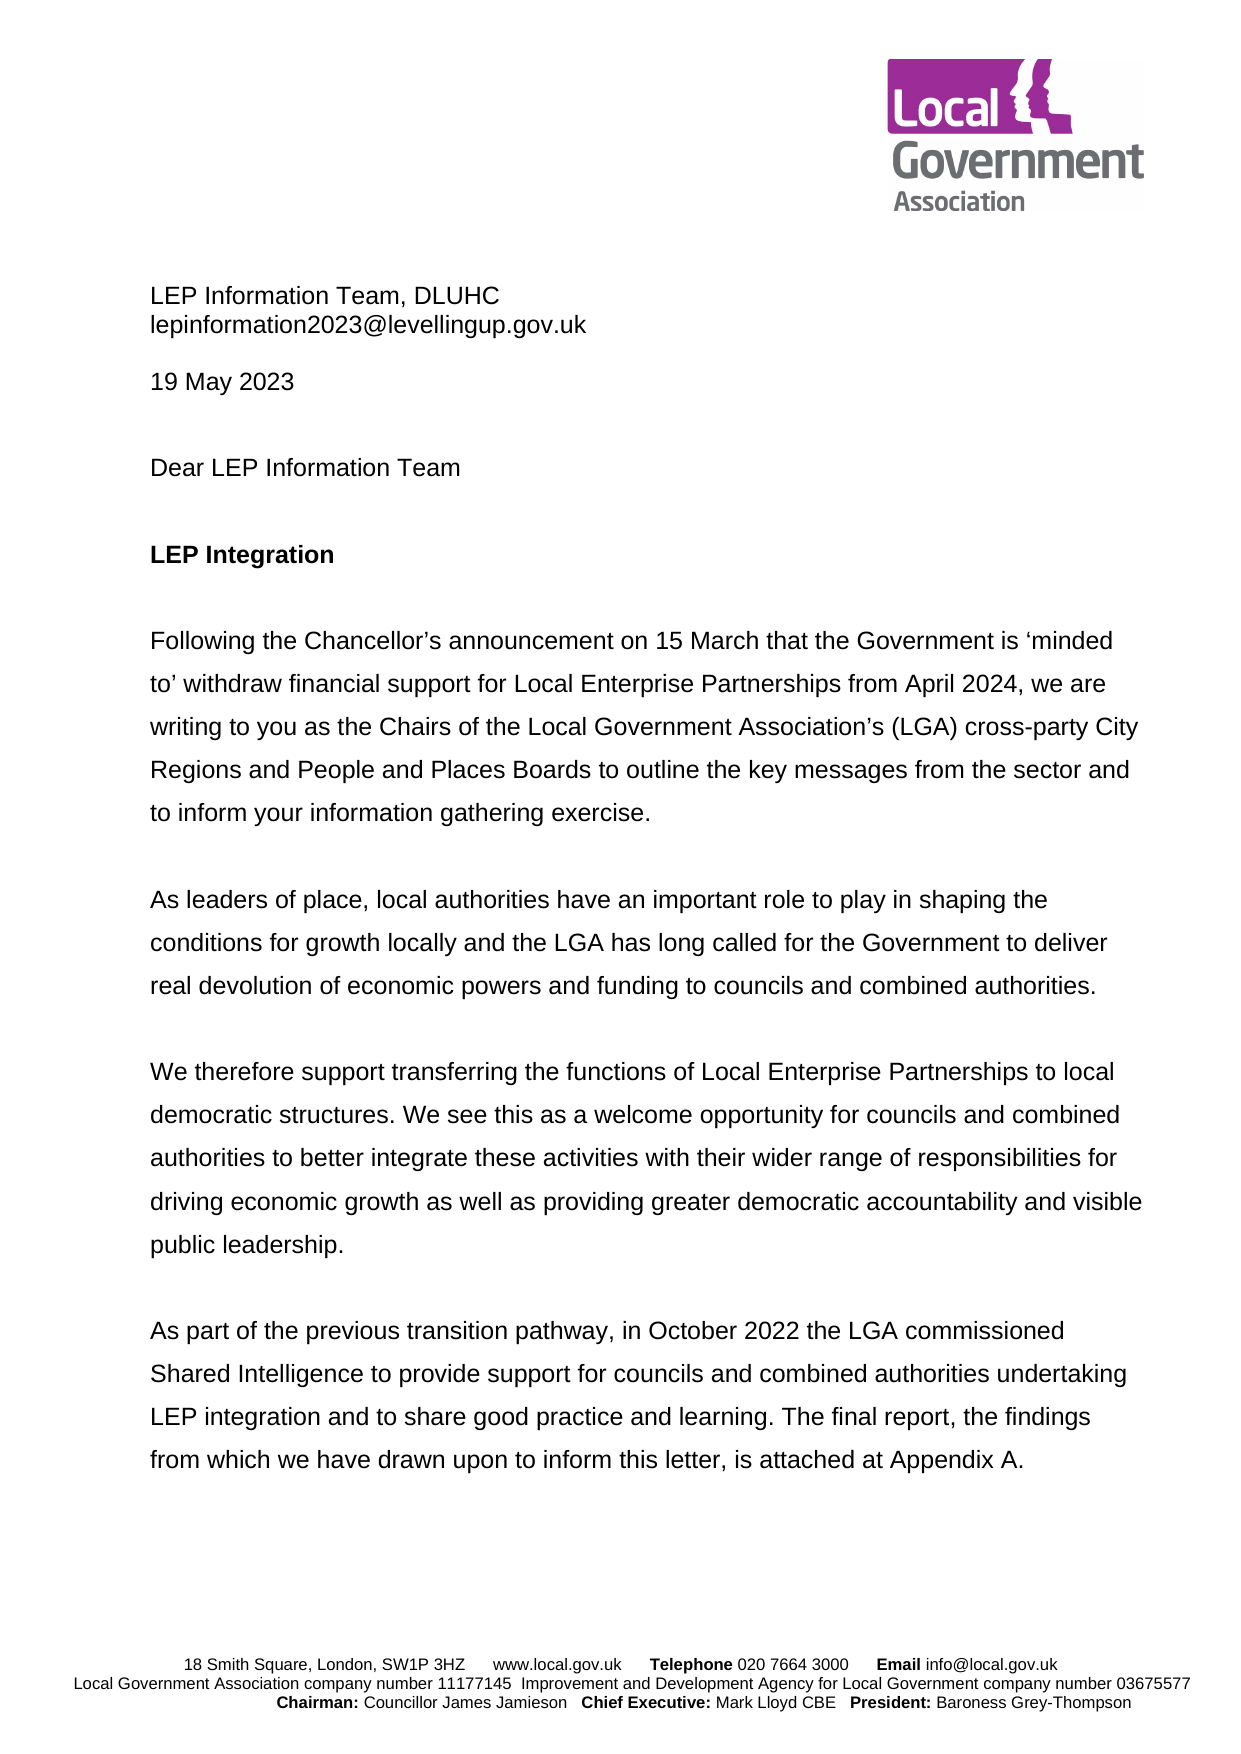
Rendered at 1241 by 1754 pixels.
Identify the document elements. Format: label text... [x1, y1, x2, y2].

text Dear LEP Information Team [150, 453, 1144, 482]
text We therefore support transferring the functions of Local Enterprise Partnerships to local democratic structures. We see this as a welcome opportunity for councils and combined authorities to better integrate these activities with their wider range of responsibilities for driving economic growth as well as providing greater democratic accountability and visible public leadership. [150, 1057, 1144, 1258]
picture [887, 59, 1144, 211]
text Following the Chancellor’s announcement on 15 March that the Government is ‘minded to’ withdraw financial support for Local Enterprise Partnerships from April 2024, we are writing to you as the Chairs of the Local Government Association’s (LGA) cross-party City Regions and People and Places Boards to outline the key messages from the sector and to inform your information gathering exercise. [150, 626, 1144, 827]
text LEP Integration [150, 539, 1144, 568]
text lepinformation2023@levellingup.gov.uk [150, 309, 1144, 338]
text 19 May 2023 [150, 367, 1144, 396]
text As leaders of place, local authorities have an important role to play in shaping the conditions for growth locally and the LGA has long called for the Government to deliver real devolution of economic powers and funding to councils and combined authorities. [150, 884, 1144, 999]
text LEP Information Team, DLUHC [150, 281, 1144, 309]
text As part of the previous transition pathway, in October 2022 the LGA commissioned Shared Intelligence to provide support for councils and combined authorities undertaking LEP integration and to share good practice and learning. The final report, the findings from which we have drawn upon to inform this letter, is attached at Appendix A. [150, 1316, 1144, 1474]
